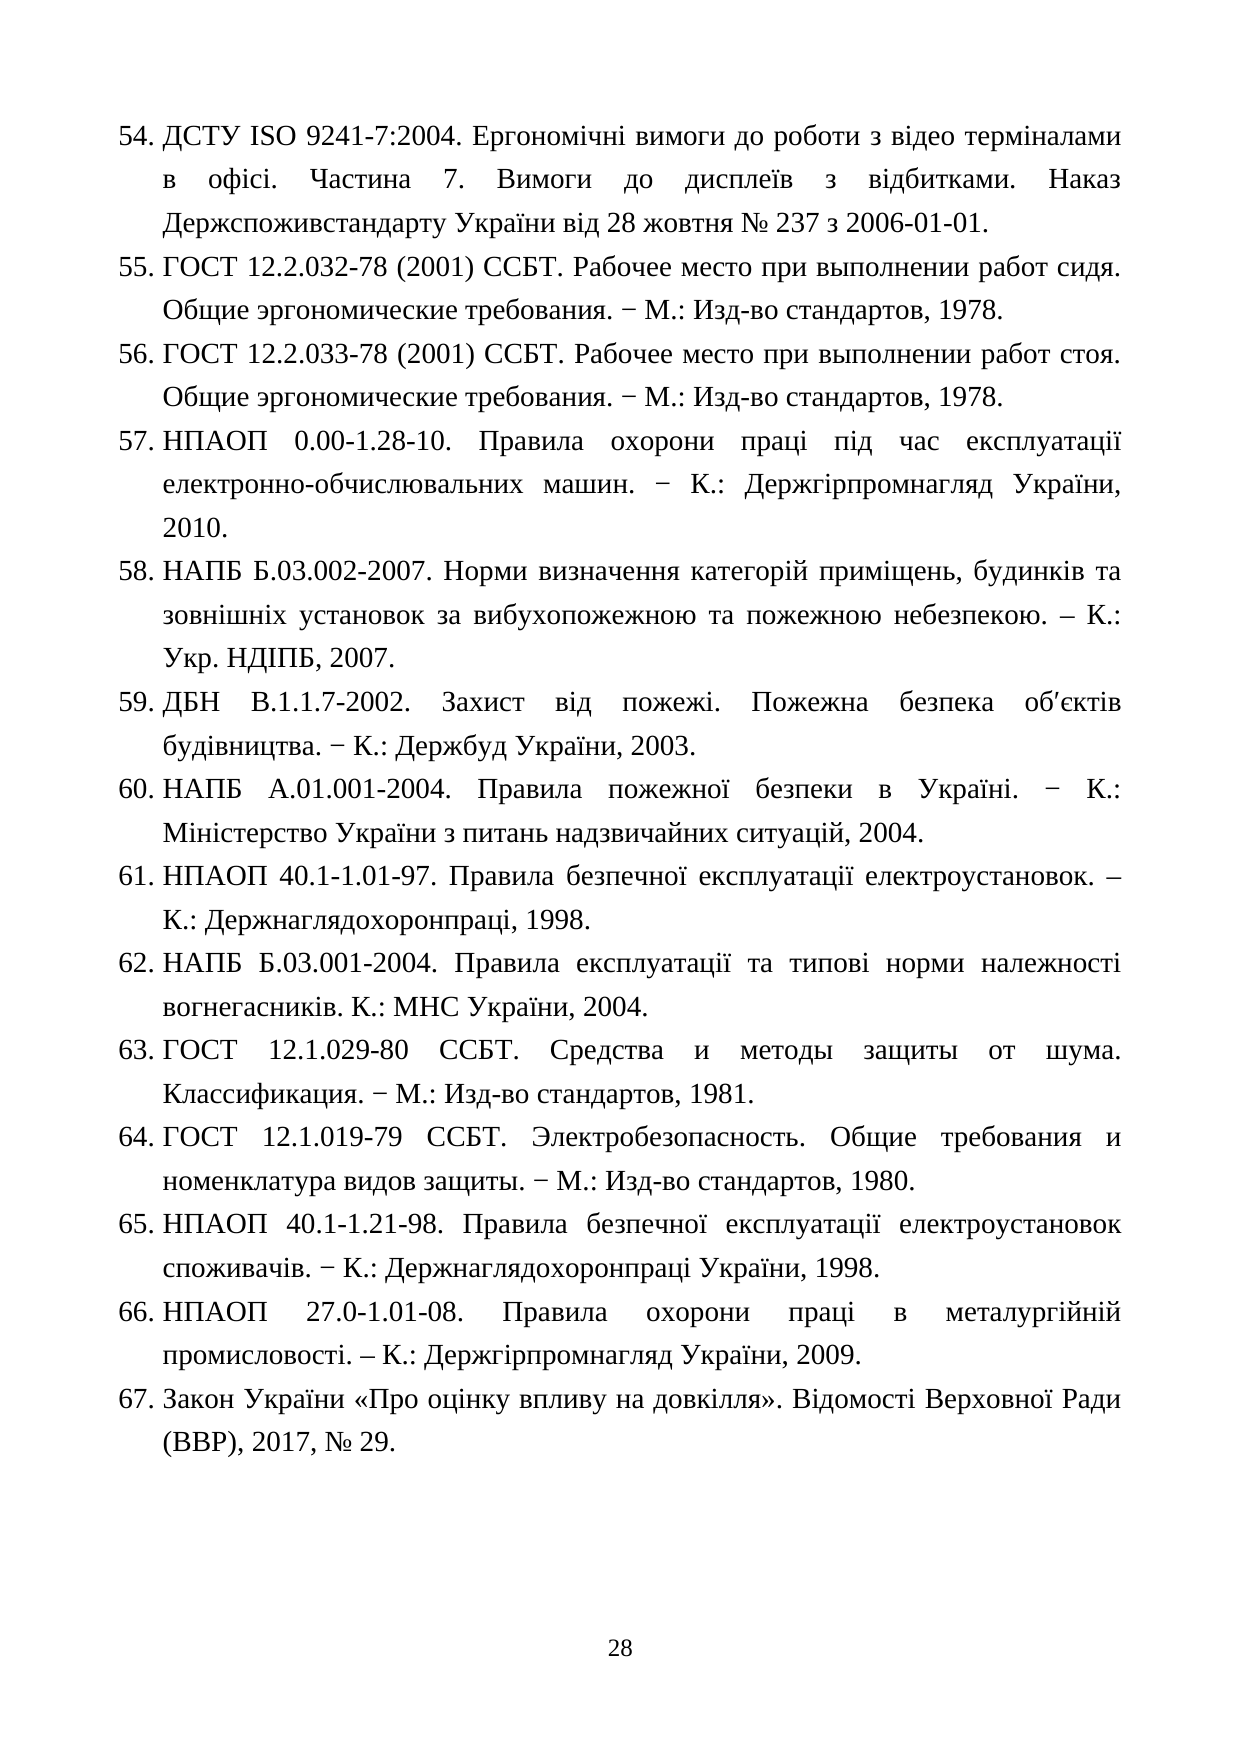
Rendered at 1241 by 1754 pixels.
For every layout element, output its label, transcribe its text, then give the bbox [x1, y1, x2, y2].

list ДСТУ ISO 9241-7:2004. Ергономічні вимоги до роботи з відео терміналами в офісі. Частина 7. Вимоги до дисплеїв з відбитками. Наказ Держспоживстандарту України від 28 жовтня № 237 з 2006-01-01. [118, 118, 1122, 239]
list ГОСТ 12.1.029-80 ССБТ. Средства и методы защиты от шума. Классификация. − М.: Изд-во стандартов, 1981. [118, 1032, 1122, 1109]
list НАПБ Б.03.001-2004. Правила експлуатації та типові норми належності вогнегасників. К.: МНС України, 2004. [118, 945, 1122, 1022]
list НПАОП 40.1-1.01-97. Правила безпечної експлуатації електроустановок. – К.: Держнаглядохоронпраці, 1998. [118, 858, 1122, 935]
list НПАОП 0.00-1.28-10. Правила охорони праці під час експлуатації електронно-обчислювальних машин. − К.: Держгірпромнагляд України, 2010. [118, 423, 1122, 543]
list ГОСТ 12.2.033-78 (2001) ССБТ. Рабочее место при выполнении работ стоя. Общие эргономические требования. − М.: Изд-во стандартов, 1978. [118, 336, 1122, 413]
list НАПБ А.01.001-2004. Правила пожежної безпеки в Україні. − К.: Міністерство України з питань надзвичайних ситуацій, 2004. [118, 771, 1122, 848]
list НПАОП 27.0-1.01-08. Правила охорони праці в металургійній промисловості. – К.: Держгірпромнагляд України, 2009. [118, 1294, 1122, 1371]
list НПАОП 40.1-1.21-98. Правила безпечної експлуатації електроустановок споживачів. − К.: Держнаглядохоронпраці України, 1998. [118, 1207, 1122, 1284]
list Закон України «Про оцінку впливу на довкілля». Відомості Верховної Ради (ВВР), 2017, № 29. [118, 1381, 1122, 1458]
list НАПБ Б.03.002-2007. Норми визначення категорій приміщень, будинків та зовнішніх установок за вибухопожежною та пожежною небезпекою. – К.: Укр. НДІПБ, 2007. [118, 553, 1122, 674]
list ГОСТ 12.2.032-78 (2001) ССБТ. Рабочее место при выполнении работ сидя. Общие эргономические требования. − М.: Изд-во стандартов, 1978. [118, 249, 1122, 326]
list ГОСТ 12.1.019-79 ССБТ. Электробезопасность. Общие требования и номенклатура видов защиты. − М.: Изд-во стандартов, 1980. [118, 1119, 1122, 1197]
list ДБН В.1.1.7-2002. Захист від пожежі. Пожежна безпека об′єктів будівництва. − К.: Держбуд України, 2003. [118, 684, 1122, 761]
